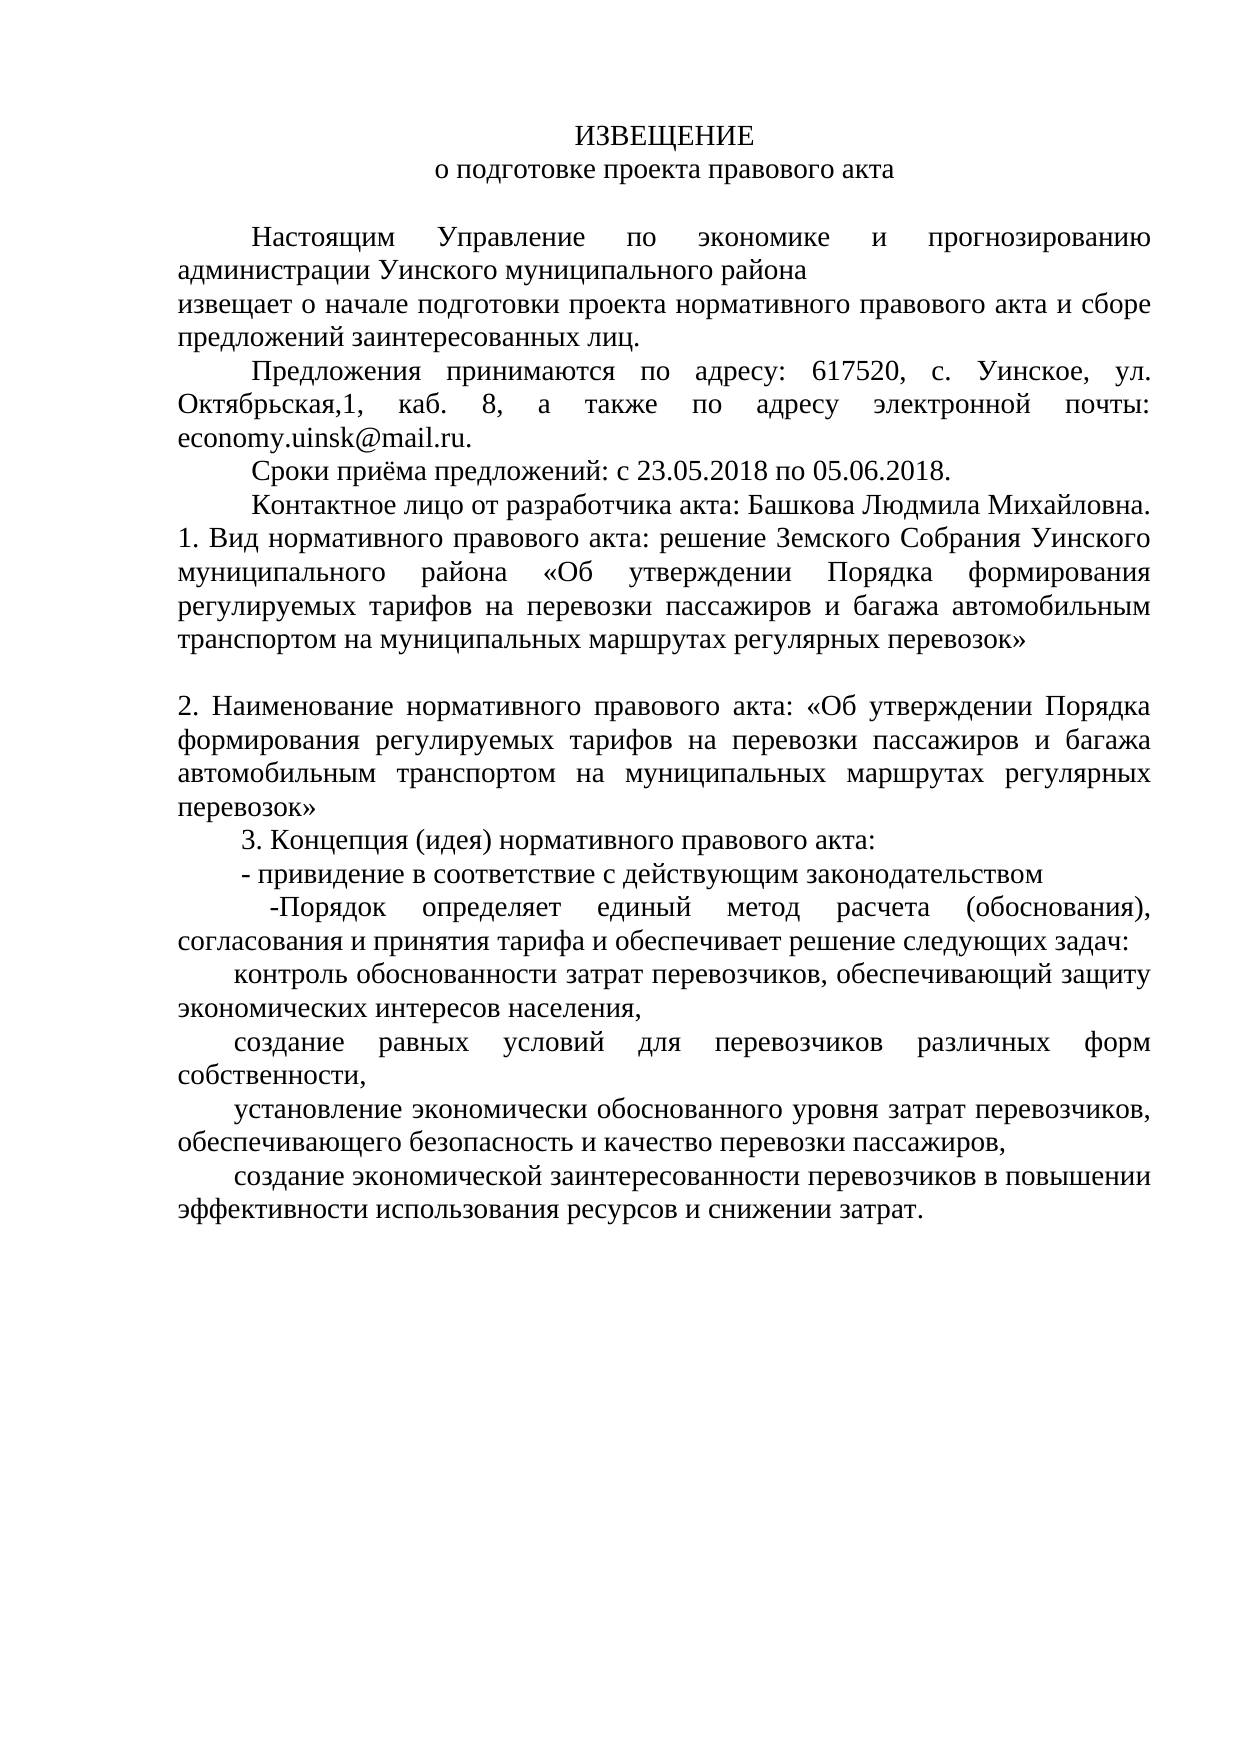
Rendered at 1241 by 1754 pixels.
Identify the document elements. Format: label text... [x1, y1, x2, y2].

text создание равных условий для перевозчиков различных форм собственности, [177, 1024, 1152, 1091]
text установление экономически обоснованного уровня затрат перевозчиков, обеспечивающего безопасность и качество перевозки пассажиров, [177, 1091, 1152, 1158]
text создание экономической заинтересованности перевозчиков в повышении эффективности использования ресурсов и снижении затрат. [177, 1158, 1152, 1225]
text Предложения принимаются по адресу: 617520, с. Уинское, ул. Октябрьская,1, каб. 8, а также по адресу электронной почты: economy.uinsk@mail.ru. [177, 353, 1152, 453]
text Контактное лицо от разработчика акта: Башкова Людмила Михайловна. [177, 487, 1152, 521]
text Сроки приёма предложений: с 23.05.2018 по 05.06.2018. [177, 453, 1152, 487]
text Настоящим Управление по экономике и прогнозированию администрации Уинского муниципального района [177, 219, 1152, 286]
text 2. Наименование нормативного правового акта: «Об утверждении Порядка формирования регулируемых тарифов на перевозки пассажиров и багажа автомобильным транспортом на муниципальных маршрутах регулярных перевозок» [177, 688, 1152, 822]
text 3. Концепция (идея) нормативного правового акта: [177, 822, 1152, 856]
text контроль обоснованности затрат перевозчиков, обеспечивающий защиту экономических интересов населения, [177, 957, 1152, 1024]
text 1. Вид нормативного правового акта: решение Земского Собрания Уинского муниципального района «Об утверждении Порядка формирования регулируемых тарифов на перевозки пассажиров и багажа автомобильным транспортом на муниципальных маршрутах регулярных перевозок» [177, 521, 1152, 655]
text ИЗВЕЩЕНИЕ о подготоке проекта праоого акта [177, 118, 1152, 185]
text -Порядок определяет единый метод расчета (обоснования), согласования и принятия тарифа и обеспечивает решение следующих задач: [177, 889, 1152, 957]
text - привидение в соответствие с действующим законодательством [177, 856, 1152, 889]
text изещает о начале подготоки проекта норматиного праоого акта и сборе предложений заинтересоанных лиц. [177, 286, 1152, 353]
